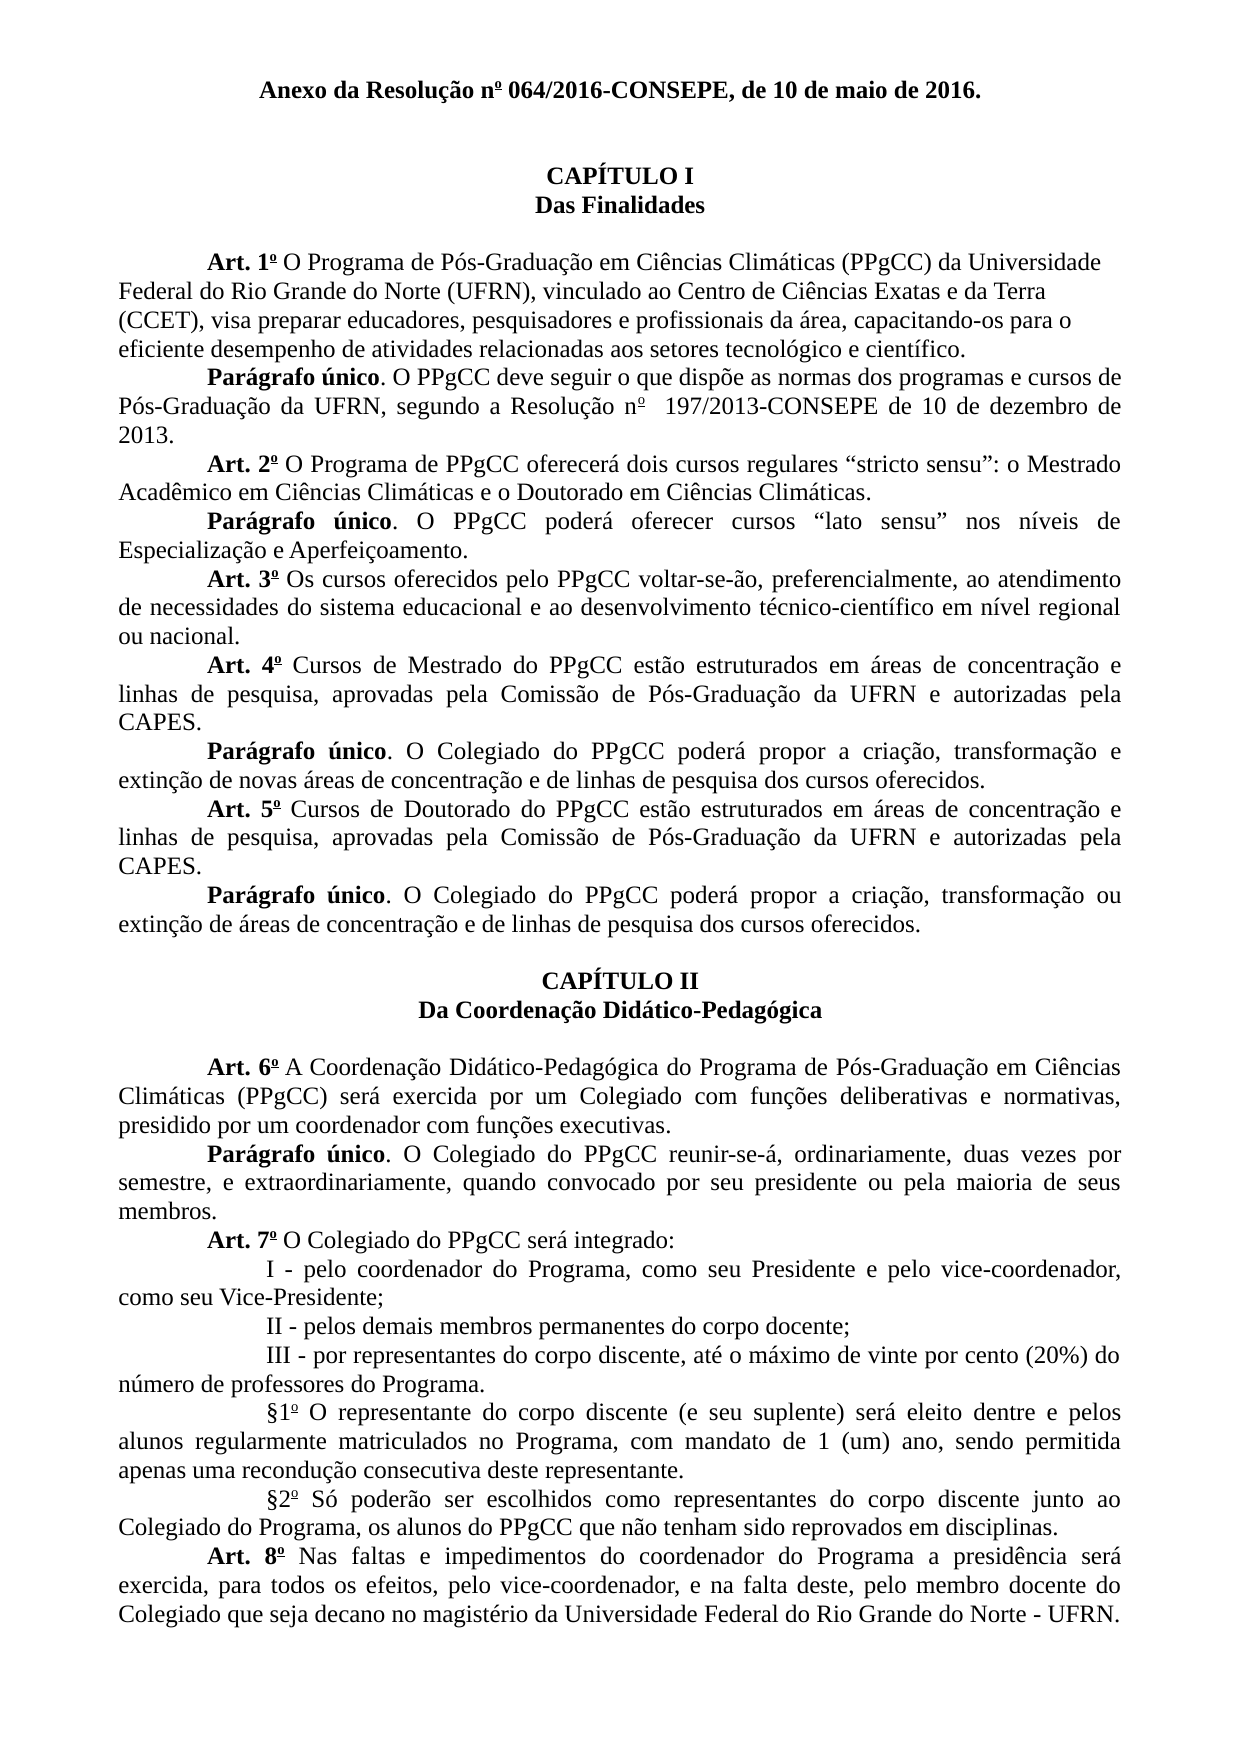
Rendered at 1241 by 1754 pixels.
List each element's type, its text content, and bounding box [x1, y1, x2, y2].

text Art. 3o Os cursos oferecidos pelo PPgCC voltar-se-ão, preferencialmente, ao atendimento de necessidades do sistema educacional e ao desenvolvimento técnico-científico em nível regional ou nacional. [118, 564, 1122, 650]
text Art. 1o O Programa de Pós-Graduação em Ciências Climáticas (PPgCC) da Universidade Federal do Rio Grande do Norte (UFRN), vinculado ao Centro de Ciências Exatas e da Terra (CCET), visa preparar educadores, pesquisadores e profissionais da área, capacitando-os para o eficiente desempenho de atividades relacionadas aos setores tecnológico e científico. [118, 247, 1122, 362]
text Art. 5o Cursos de Doutorado do PPgCC estão estruturados em áreas de concentração e linhas de pesquisa, aprovadas pela Comissão de Pós-Graduação da UFRN e autorizadas pela CAPES. [118, 794, 1122, 880]
text Parágrafo único. O PPgCC poderá oferecer cursos “lato sensu” nos níveis de Especialização e Aperfeiçoamento. [118, 506, 1122, 564]
text Art. 7o O Colegiado do PPgCC será integrado: [118, 1225, 1122, 1254]
text Art. 6o A Coordenação Didático-Pedagógica do Programa de Pós-Graduação em Ciências Climáticas (PPgCC) será exercida por um Colegiado com funções deliberativas e normativas, presidido por um coordenador com funções executivas. [118, 1052, 1122, 1139]
text III - por representantes do corpo discente, até o máximo de vinte por cento (20%) do número de professores do Programa. [118, 1340, 1122, 1397]
text Parágrafo único. O PPgCC deve seguir o que dispõe as normas dos programas e cursos de Pós-Graduação da UFRN, segundo a Resolução no 197/2013-CONSEPE de 10 de dezembro de 2013. [118, 362, 1122, 449]
text Parágrafo único. O Colegiado do PPgCC reunir-se-á, ordinariamente, duas vezes por semestre, e extraordinariamente, quando convocado por seu presidente ou pela maioria de seus membros. [118, 1139, 1122, 1225]
text CAPÍTULO II [118, 966, 1122, 995]
text Da Coordenação Didático-Pedagógica [118, 995, 1122, 1024]
text Parágrafo único. O Colegiado do PPgCC poderá propor a criação, transformação e extinção de novas áreas de concentração e de linhas de pesquisa dos cursos oferecidos. [118, 736, 1122, 794]
text CAPÍTULO I [118, 161, 1122, 190]
text §1o O representante do corpo discente (e seu suplente) será eleito dentre e pelos alunos regularmente matriculados no Programa, com mandato de 1 (um) ano, sendo permitida apenas uma recondução consecutiva deste representante. [118, 1397, 1122, 1484]
text §2o Só poderão ser escolhidos como representantes do corpo discente junto ao Colegiado do Programa, os alunos do PPgCC que não tenham sido reprovados em disciplinas. [118, 1484, 1122, 1541]
text Das Finalidades [118, 190, 1122, 219]
text Parágrafo único. O Colegiado do PPgCC poderá propor a criação, transformação ou extinção de áreas de concentração e de linhas de pesquisa dos cursos oferecidos. [118, 880, 1122, 937]
text Art. 8o Nas faltas e impedimentos do coordenador do Programa a presidência será exercida, para todos os efeitos, pelo vice-coordenador, e na falta deste, pelo membro docente do Colegiado que seja decano no magistério da Universidade Federal do Rio Grande do Norte - UFRN. [118, 1541, 1122, 1627]
text Art. 2o O Programa de PPgCC oferecerá dois cursos regulares “stricto sensu”: o Mestrado Acadêmico em Ciências Climáticas e o Doutorado em Ciências Climáticas. [118, 449, 1122, 506]
text I - pelo coordenador do Programa, como seu Presidente e pelo vice-coordenador, como seu Vice-Presidente; [118, 1254, 1122, 1311]
text Art. 4o Cursos de Mestrado do PPgCC estão estruturados em áreas de concentração e linhas de pesquisa, aprovadas pela Comissão de Pós-Graduação da UFRN e autorizadas pela CAPES. [118, 650, 1122, 736]
text II - pelos demais membros permanentes do corpo docente; [118, 1311, 1122, 1340]
